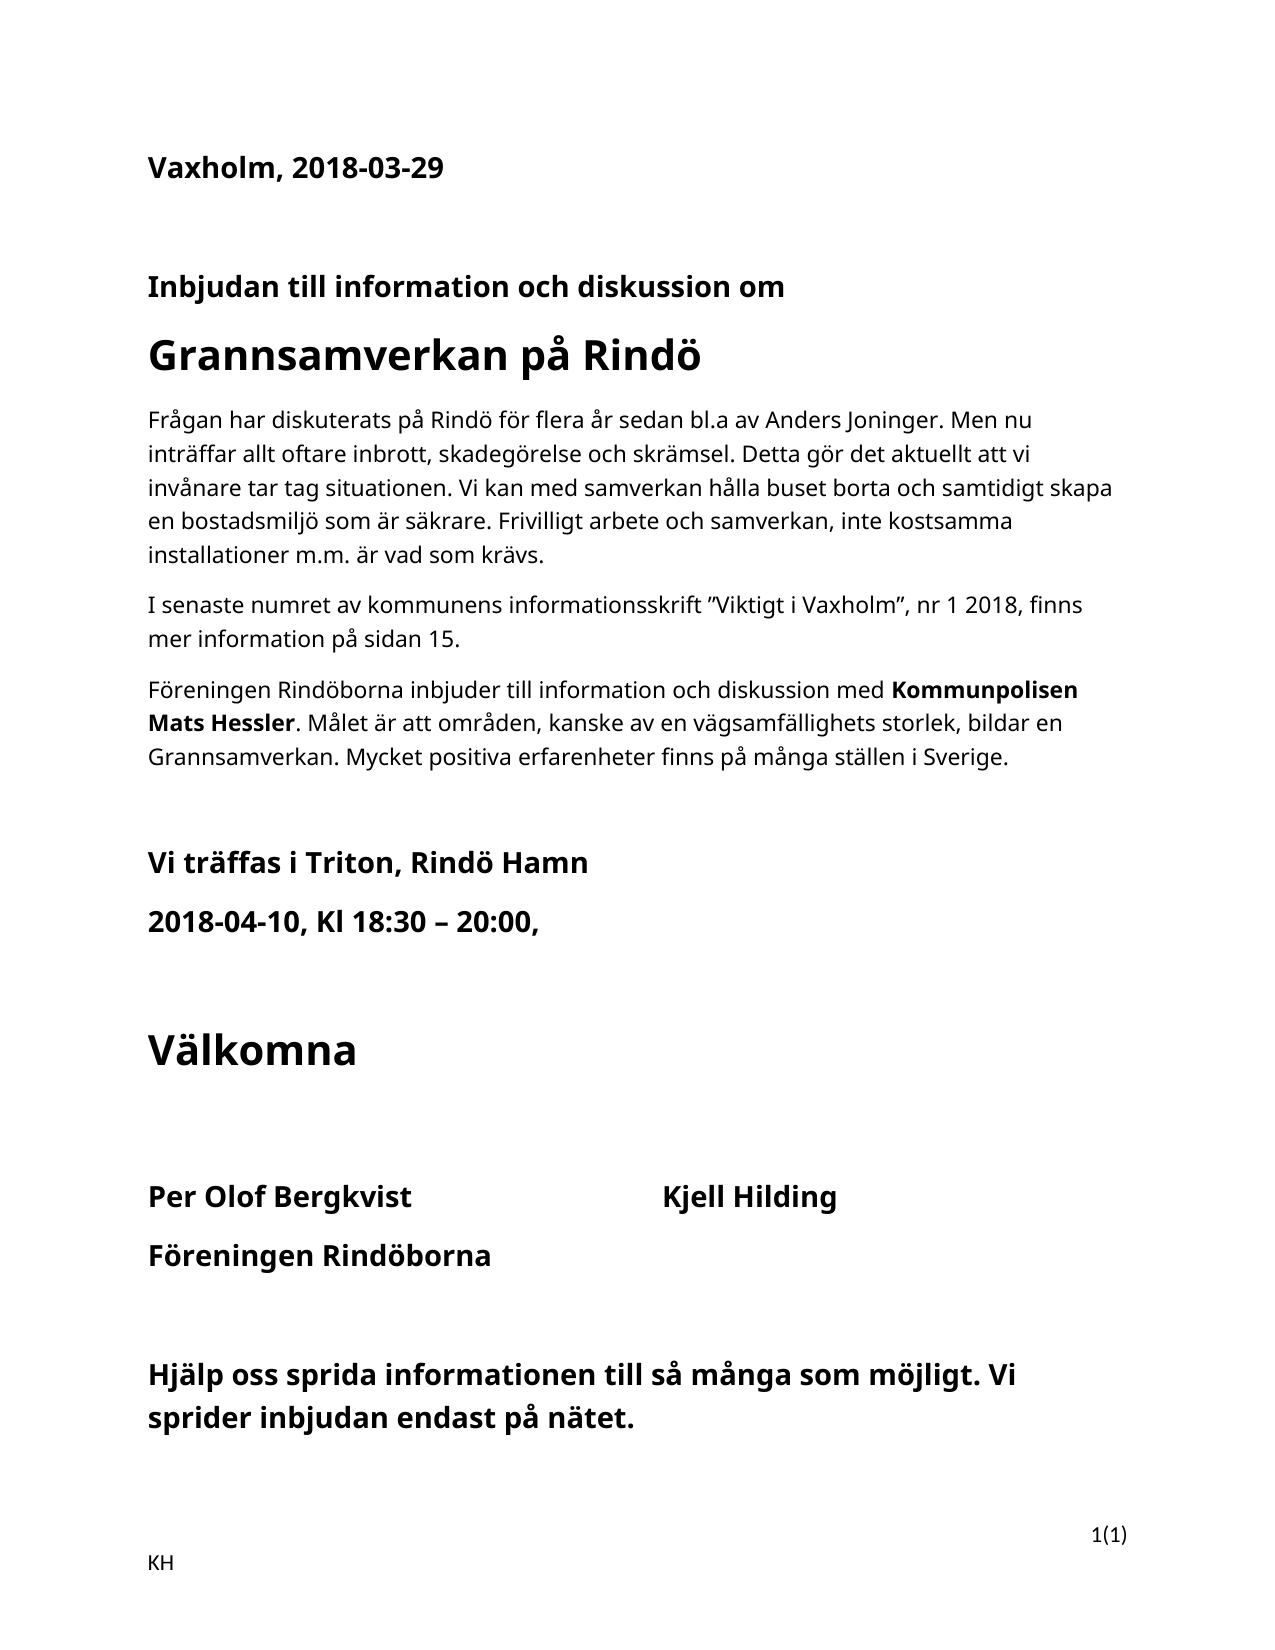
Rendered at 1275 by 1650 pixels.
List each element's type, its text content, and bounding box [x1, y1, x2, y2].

text 2018-04-10, Kl 18:30 – 20:00, [148, 901, 1127, 941]
text Välkomna [148, 1020, 1127, 1077]
text Föreningen Rindöborna inbjuder till information och diskussion med Kommunpolisen Mats Hessler. Målet är att områden, kanske av en vägsamfällighets storlek, bildar en Grannsamverkan. Mycket positiva erfarenheter finns på många ställen i Sverige. [148, 673, 1127, 772]
text Hjälp oss sprida informationen till så många som möjligt. Vi sprider inbjudan endast på nätet. [148, 1354, 1127, 1437]
text Grannsamverkan på Rindö [148, 326, 1127, 383]
text Vaxholm, 2018-03-29 [148, 148, 1127, 187]
text Per Olof Bergkvist Kjell Hilding [148, 1176, 1127, 1216]
text Inbjudan till information och diskussion om [148, 267, 1127, 306]
text Föreningen Rindöborna [148, 1236, 1127, 1275]
text Frågan har diskuterats på Rindö för flera år sedan bl.a av Anders Joninger. Men nu inträffar allt oftare inbrott, skadegörelse och skrämsel. Detta gör det aktuellt att vi invånare tar tag situationen. Vi kan med samverkan hålla buset borta och samtidigt skapa en bostadsmiljö som är säkrare. Frivilligt arbete och samverkan, inte kostsamma installationer m.m. är vad som krävs. [148, 404, 1127, 570]
text I senaste numret av kommunens informationsskrift ”Viktigt i Vaxholm”, nr 1 2018, finns mer information på sidan 15. [148, 589, 1127, 654]
text Vi träffas i Triton, Rindö Hamn [148, 842, 1127, 882]
